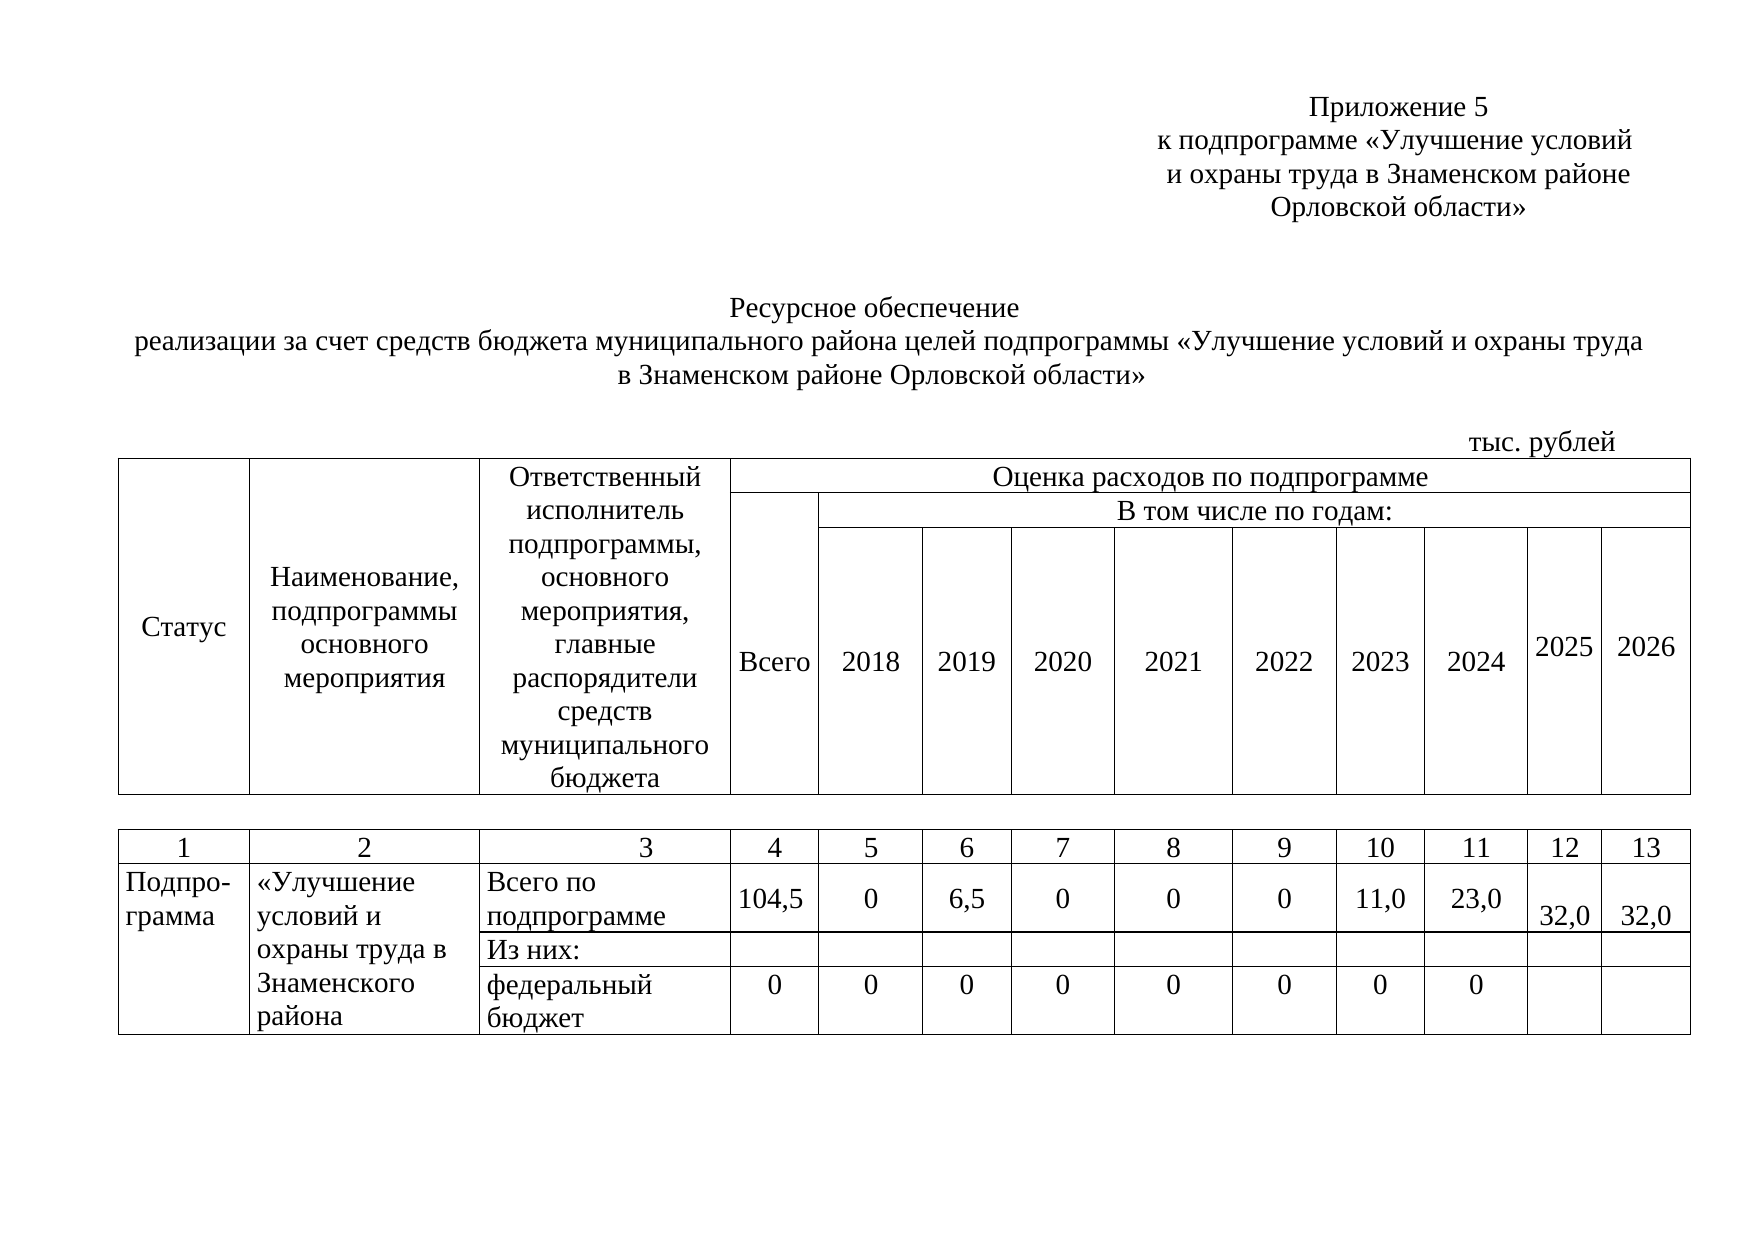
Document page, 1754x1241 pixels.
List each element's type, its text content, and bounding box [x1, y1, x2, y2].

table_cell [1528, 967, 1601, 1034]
table_header 6 [923, 830, 1011, 863]
table_cell 0 [1233, 864, 1336, 931]
table_cell 2022 [1233, 528, 1336, 794]
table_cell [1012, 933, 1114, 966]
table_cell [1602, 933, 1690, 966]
table_cell 2021 [1115, 528, 1232, 794]
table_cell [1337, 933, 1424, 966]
table_header Ответственный исполнитель подпрограммы, основного мероприятия, главные распорядители средств муниципального бюджета [480, 459, 730, 794]
table_cell 0 [1115, 864, 1232, 931]
table_header 5 [819, 830, 922, 863]
table_header 4 [731, 830, 818, 863]
table_cell 2024 [1425, 528, 1527, 794]
table_header 8 [1115, 830, 1232, 863]
table_cell [819, 933, 922, 966]
table_header 2 [250, 830, 479, 863]
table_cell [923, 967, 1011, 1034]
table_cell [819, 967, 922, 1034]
table_cell 0 [819, 864, 922, 931]
table_header 9 [1233, 830, 1336, 863]
table_cell 23,0 [1425, 864, 1527, 931]
text Приложение 5 [1152, 89, 1645, 122]
table_cell Всего по подпрограмме [480, 864, 730, 931]
table_cell 6,5 [923, 864, 1011, 931]
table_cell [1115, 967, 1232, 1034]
table_cell 2019 [923, 528, 1011, 794]
table_header Наименование, подпрограммы основного мероприятия [250, 459, 479, 794]
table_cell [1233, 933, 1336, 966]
table_cell [731, 933, 818, 966]
table_header 3 [480, 830, 730, 863]
table_header 12 [1528, 830, 1601, 863]
table_header 7 [1012, 830, 1114, 863]
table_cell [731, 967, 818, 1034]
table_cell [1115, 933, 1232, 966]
table_cell 11,0 [1337, 864, 1424, 931]
table_cell 32,0 [1528, 864, 1601, 931]
table_cell 104,5 [731, 864, 818, 931]
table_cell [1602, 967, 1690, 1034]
table_cell 2023 [1337, 528, 1424, 794]
text тыс. рублей [118, 424, 1616, 458]
table_header 1 [119, 830, 249, 863]
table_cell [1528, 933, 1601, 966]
table_header 10 [1337, 830, 1424, 863]
table_cell 2020 [1012, 528, 1114, 794]
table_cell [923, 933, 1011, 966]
table_header 11 [1425, 830, 1527, 863]
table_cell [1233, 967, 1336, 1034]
table_cell 0 [1012, 864, 1114, 931]
table_header Статус [119, 459, 249, 794]
table_cell 2025 [1528, 528, 1601, 794]
table_header Оценка расходов по подпрограмме [731, 459, 1690, 492]
table_cell «Улучшение условий и охраны труда в Знаменского района Орловской области» [250, 864, 479, 1034]
text к подпрограмме «Улучшение условий и охраны труда в Знаменском районе Орловской области» [1152, 122, 1645, 223]
table_header 13 [1602, 830, 1690, 863]
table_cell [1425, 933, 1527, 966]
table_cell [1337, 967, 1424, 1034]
table_cell 32,0 [1602, 864, 1690, 931]
table_cell Из них: [480, 933, 730, 966]
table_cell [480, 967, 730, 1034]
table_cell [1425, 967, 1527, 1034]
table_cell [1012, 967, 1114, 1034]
table_cell Всего [731, 493, 818, 794]
table_cell В том числе по годам: [819, 493, 1690, 527]
table_cell Подпрограмма [119, 864, 249, 1034]
table_cell 2018 [819, 528, 922, 794]
table_cell 2026 [1602, 528, 1690, 794]
text Ресурсное обеспечение реализации за счет средств бюджета муниципального района целей подпрограммы «Улучшение условий и охраны труда в Знаменском районе Орловской области» [118, 290, 1645, 391]
